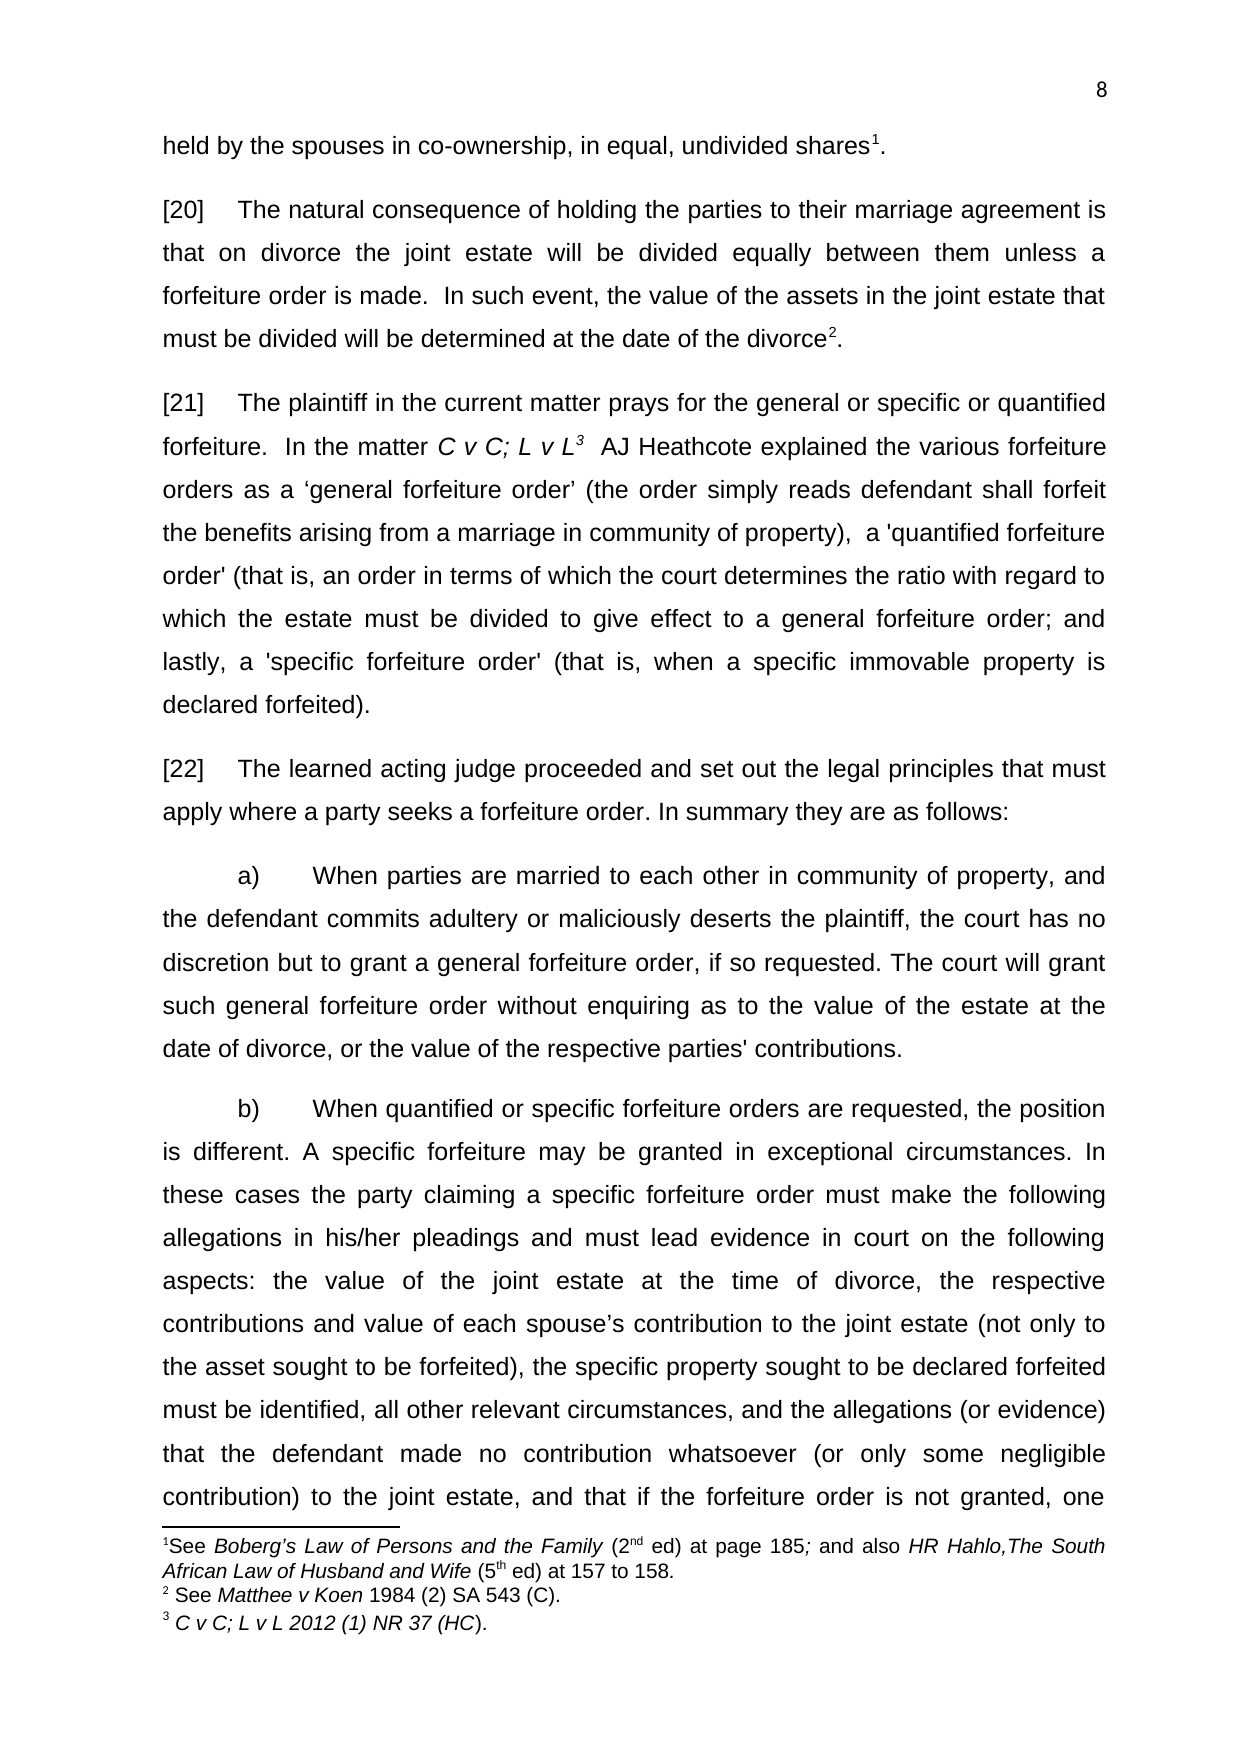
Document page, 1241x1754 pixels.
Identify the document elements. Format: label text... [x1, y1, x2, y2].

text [162, 131, 1107, 160]
list When parties are married to each other in community of property, and the defendant commits adultery or maliciously deserts the plaintiff, the court has no discretion but to grant a general forfeiture order, if so requested. The court will grant such general forfeiture order without enquiring as to the value of the estate at the date of divorce, or the value of the respective parties' contributions. [162, 861, 1107, 1062]
text [20] The natural consequence of holding the parties to their marriage agreement is that on divorce the joint estate will be divided equally between them unless a forfeiture order is made. In such event, the value of the assets in the joint estate that must be divided will be determined at the date of the divorce. [162, 195, 1107, 353]
text [22] The learned acting judge proceeded and set out the legal principles that must apply where a party seeks a forfeiture order. In summary they are as follows: [162, 754, 1107, 826]
text [21] The plaintiff in the current matter prays for the general or specific or quantified forfeiture. In the matter C v C; L v L AJ Heathcote explained the various forfeiture orders as a ‘general forfeiture order’ (the order simply reads defendant shall forfeit the benefits arising from a marriage in community of property), a 'quantified forfeiture order' (that is, an order in terms of which the court determines the ratio with regard to which the estate must be divided to give effect to a general forfeiture order; and lastly, a 'specific forfeiture order' (that is, when a specific immovable property is declared forfeited). [162, 388, 1107, 719]
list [162, 1093, 1107, 1510]
